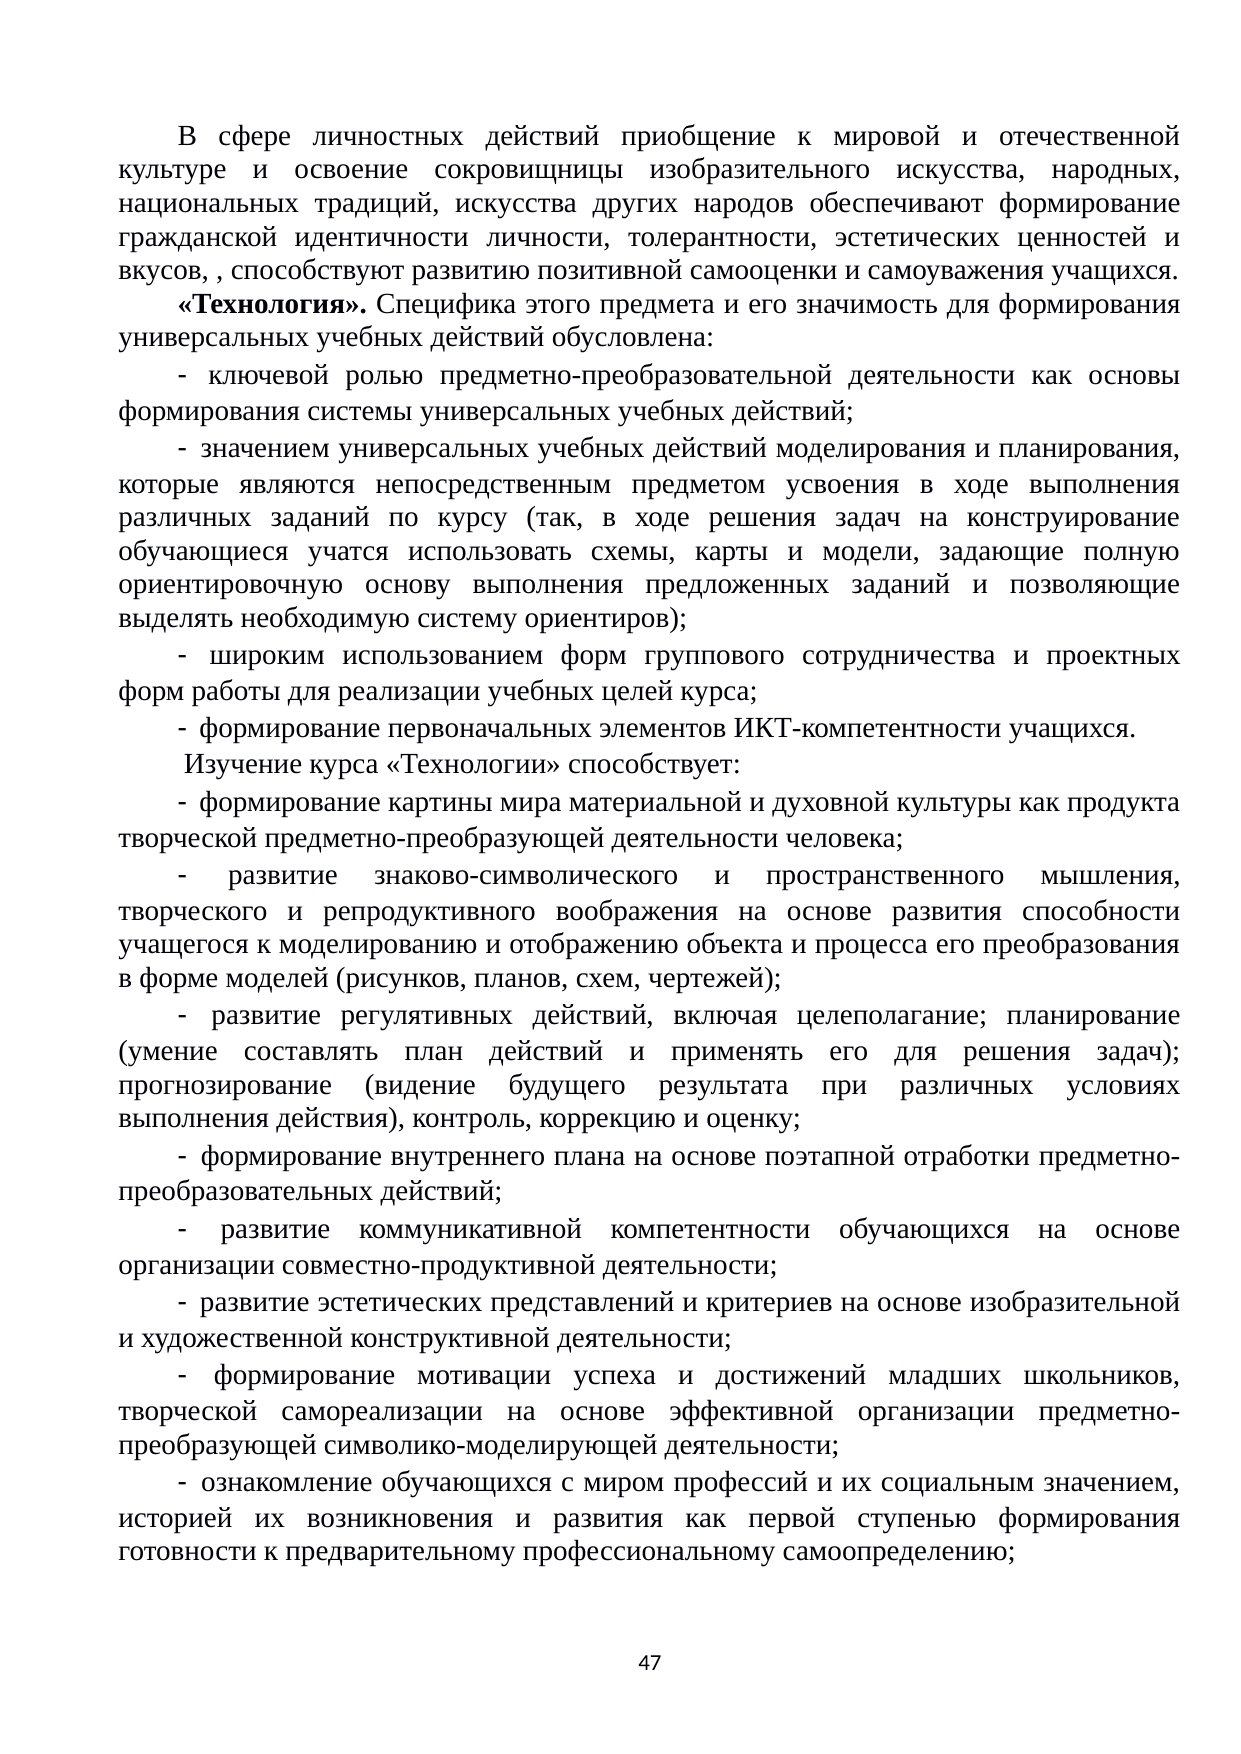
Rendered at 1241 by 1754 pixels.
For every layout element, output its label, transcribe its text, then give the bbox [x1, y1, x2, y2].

text «Технология». Специфика этого предмета и его значимость для формирования универсальных учебных действий обусловлена: [118, 286, 1181, 353]
list формирование картины мира материальной и духовной культуры как продукта творческой предметно-преобразующей деятельности человека; [118, 780, 1181, 853]
list ознакомление обучающихся с миром профессий и их социальным значением, историей их возникновения и развития как первой ступенью формирования готовности к предварительному профессиональному самоопределению; [118, 1460, 1181, 1567]
text Изучение курса «Технологии» способствует: [118, 746, 1181, 780]
list формирование мотивации успеха и достижений младших школьников, творческой самореализации на основе эффективной организации предметно-преобразующей символико-моделирующей деятельности; [118, 1353, 1181, 1460]
list значением универсальных учебных действий моделирования и планирования, которые являются непосредственным предметом усвоения в ходе выполнения различных заданий по курсу (так, в ходе решения задач на конструирование обучающиеся учатся использовать схемы, карты и модели, задающие полную ориентировочную основу выполнения предложенных заданий и позволяющие выделять необходимую систему ориентиров); [118, 426, 1181, 633]
list развитие регулятивных действий, включая целеполагание; планирование (умение составлять план действий и применять его для решения задач); прогнозирование (видение будущего результата при различных условиях выполнения действия), контроль, коррекцию и оценку; [118, 993, 1181, 1134]
list ключевой ролью предметно-преобразовательной деятельности как основы формирования системы универсальных учебных действий; [118, 353, 1181, 426]
list формирование внутреннего плана на основе поэтапной отработки предметно-преобразовательных действий; [118, 1134, 1181, 1207]
list широким использованием форм группового сотрудничества и проектных форм работы для реализации учебных целей курса; [118, 633, 1181, 707]
text В сфере личностных действий приобщение к мировой и отечественной культуре и освоение сокровищницы изобразительного искусства, народных, национальных традиций, искусства других народов обеспечивают формирование гражданской идентичности личности, толерантности, эстетических ценностей и вкусов, , способствуют развитию позитивной самооценки и самоуважения учащихся. [118, 118, 1181, 286]
list развитие эстетических представлений и критериев на основе изобразительной и художественной конструктивной деятельности; [118, 1280, 1181, 1353]
list развитие коммуникативной компетентности обучающихся на основе организации совместно-продуктивной деятельности; [118, 1207, 1181, 1280]
list развитие знаково-символического и пространственного мышления, творческого и репродуктивного воображения на основе развития способности учащегося к моделированию и отображению объекта и процесса его преобразования в форме моделей (рисунков, планов, схем, чертежей); [118, 853, 1181, 993]
list формирование первоначальных элементов ИКТ-компетентности учащихся. [118, 707, 1181, 746]
